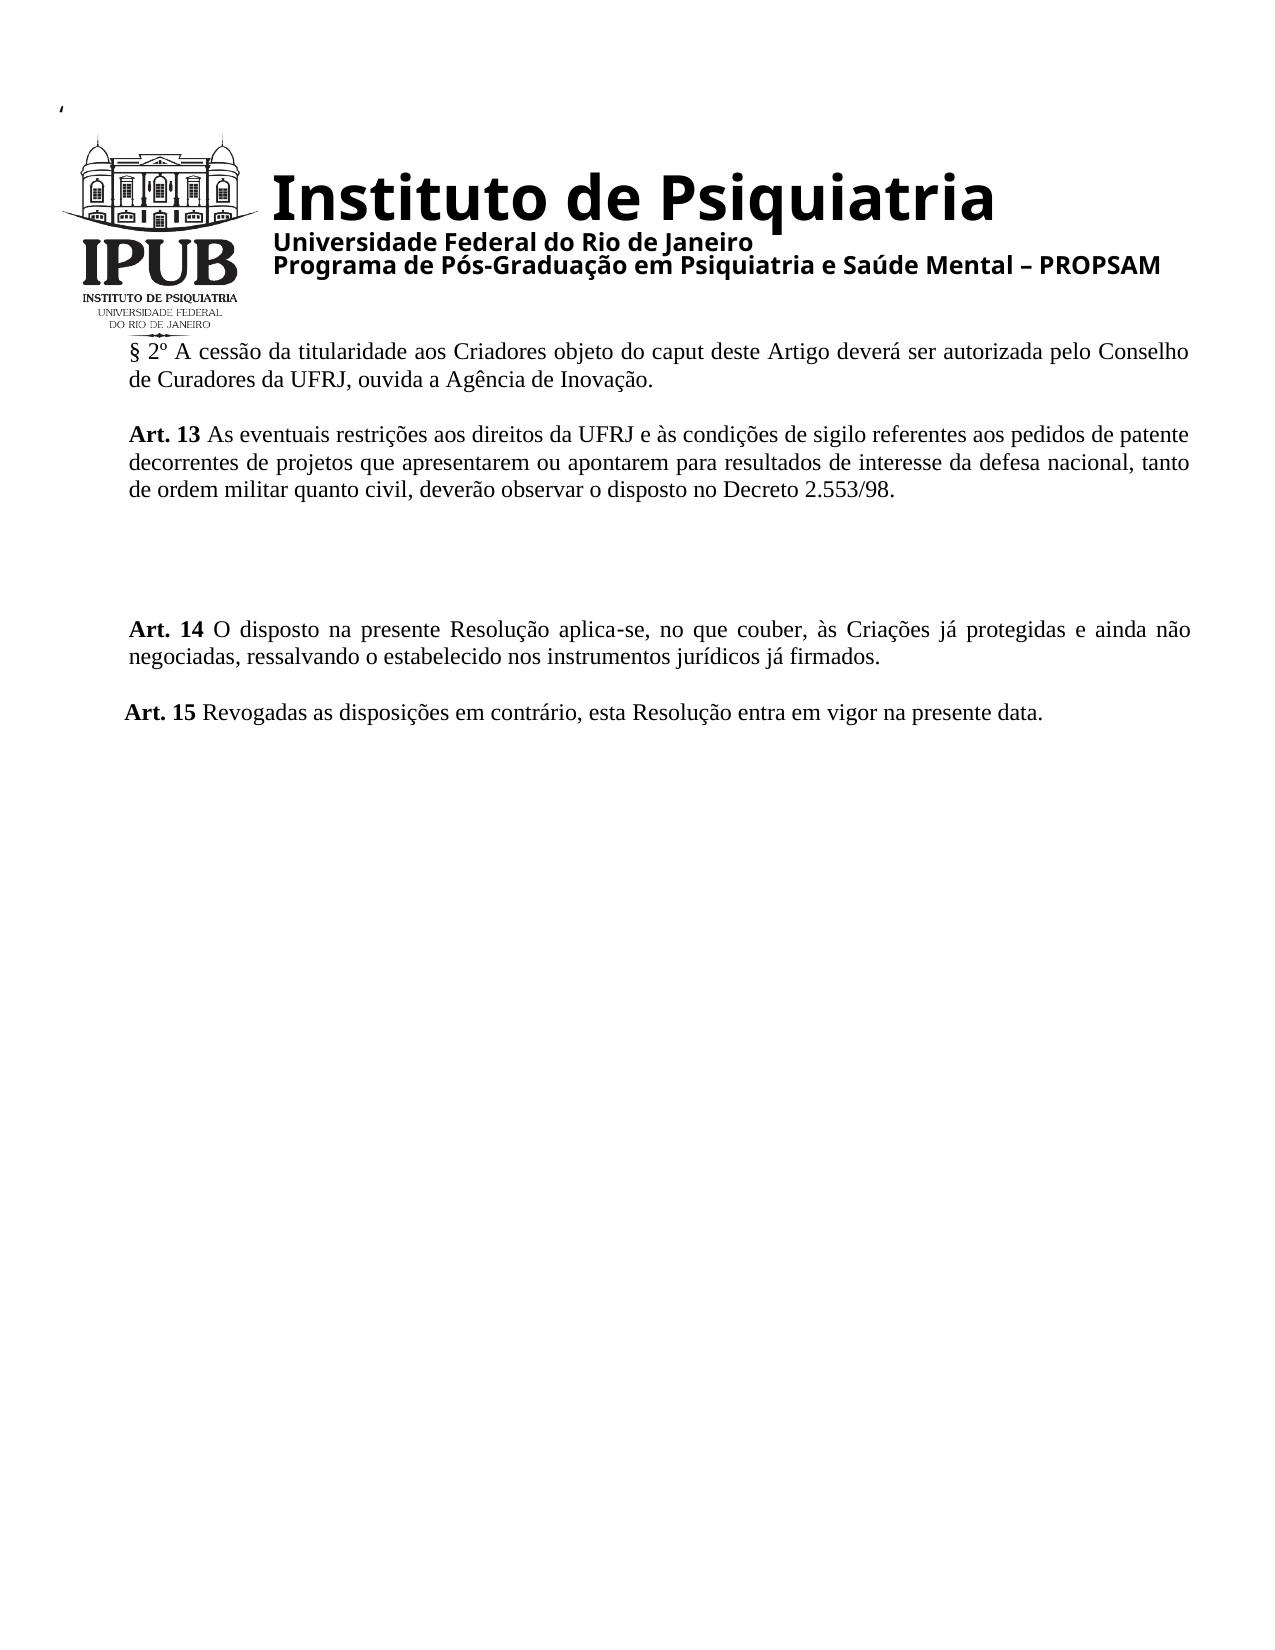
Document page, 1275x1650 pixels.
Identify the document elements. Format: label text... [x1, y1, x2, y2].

picture [59, 131, 259, 338]
text § 2º A cessão da titularidade aos Criadores objeto do caput deste Artigo deverá ser autorizada pelo Conselho de Curadores da UFRJ, ouvida a Agência de Inovação. [128, 337, 1192, 392]
text Art. 14 O disposto na presente Resolução aplica‐se, no que couber, às Criações já protegidas e ainda não negociadas, ressalvando o estabelecido nos instrumentos jurídicos já firmados. [128, 613, 1192, 670]
text Art. 13 As eventuais restrições aos direitos da UFRJ e às condições de sigilo referentes aos pedidos de patente decorrentes de projetos que apresentarem ou apontarem para resultados de interesse da defesa nacional, tanto de ordem militar quanto civil, deverão observar o disposto no Decreto 2.553/98. [128, 420, 1192, 503]
text Art. 15 Revogadas as disposições em contrário, esta Resolução entra em vigor na presente data. [118, 697, 1196, 725]
